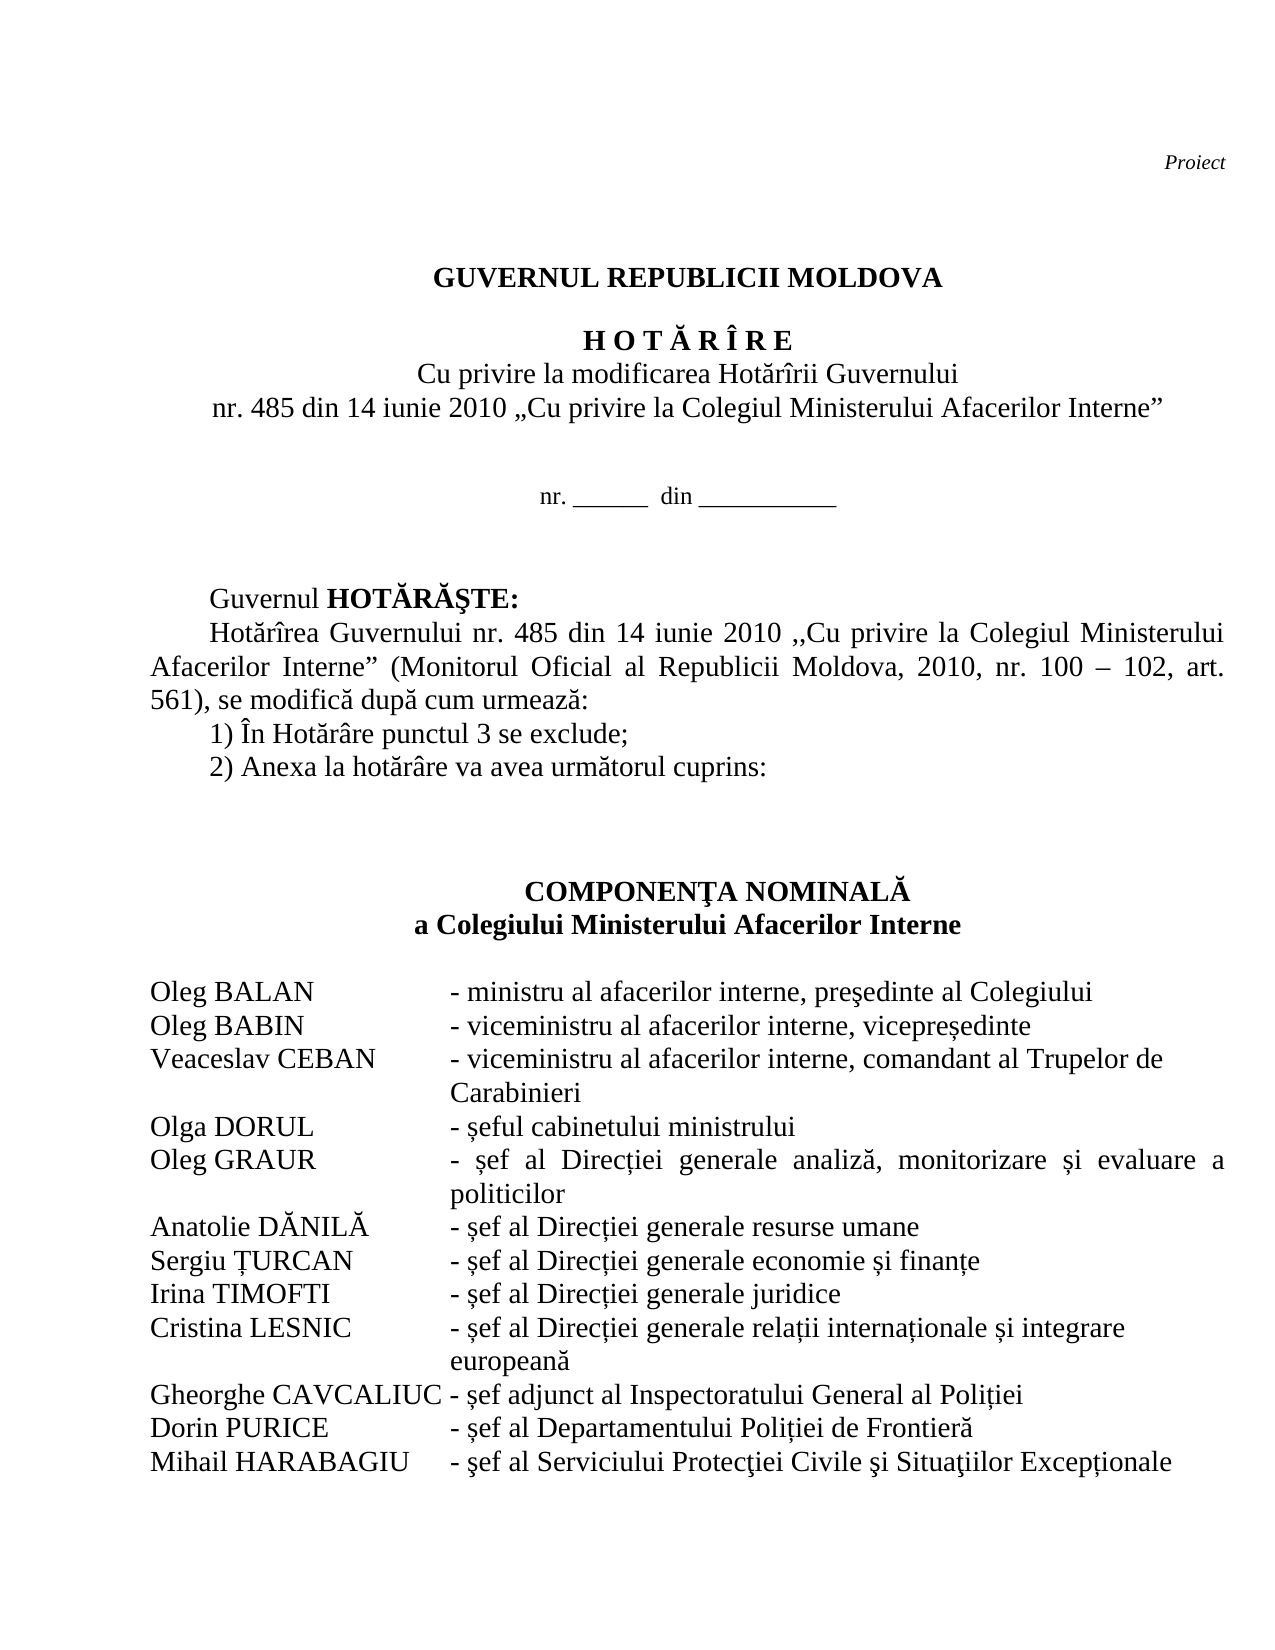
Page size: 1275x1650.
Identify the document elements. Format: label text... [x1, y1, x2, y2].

text Guvernul HOTĂRĂŞTE: [150, 582, 1226, 615]
text Cu privire la modificarea Hotărîrii Guvernului [150, 356, 1226, 390]
text Sergiu ȚURCAN - șef al Direcției generale economie și finanțe [150, 1243, 1226, 1276]
text Proiect [150, 150, 1226, 174]
text 1) În Hotărâre punctul 3 se exclude; [150, 716, 1226, 749]
text nr. 485 din 14 iunie 2010 „Cu privire la Colegiul Ministerului Afacerilor Interne” [150, 390, 1226, 423]
text Oleg BALAN - ministru al afacerilor interne, preşedinte al Colegiului Oleg BABIN - viceministru al afacerilor interne, vicepreședinte [150, 974, 1226, 1042]
text nr. ______ din ___________ [150, 481, 1226, 509]
text Hotărîrea Guvernului nr. 485 din 14 iunie 2010 ,,Cu privire la Colegiul Ministerului Afacerilor Interne” (Monitorul Oficial al Republicii Moldova, 2010, nr. 100 – 102, art. 561), se modifică după cum urmează: [150, 615, 1226, 716]
text Oleg GRAUR - șef al Direcției generale analiză, monitorizare și evaluare a politicilor [150, 1142, 1226, 1209]
text Gheorghe CAVCALIUC - șef adjunct al Inspectoratului General al Poliției [150, 1377, 1226, 1411]
text Cristina LESNIC - șef al Direcției generale relații internaționale și integrare europeană [150, 1310, 1226, 1377]
text GUVERNUL REPUBLICII MOLDOVA [150, 260, 1226, 294]
text Irina TIMOFTI - șef al Direcției generale juridice [150, 1276, 1226, 1310]
text Mihail HARABAGIU - şef al Serviciului Protecţiei Civile şi Situaţiilor Excepționale [150, 1444, 1226, 1478]
text 2) Anexa la hotărâre va avea următorul cuprins: [150, 749, 1226, 783]
text Anatolie DĂNILĂ - șef al Direcției generale resurse umane [150, 1209, 1226, 1243]
text COMPONENŢA NOMINALĂ a Colegiului Ministerului Afacerilor Interne [150, 874, 1226, 941]
text Dorin PURICE - șef al Departamentului Poliției de Frontieră [150, 1411, 1226, 1444]
text H O T Ă R Î R E [150, 323, 1226, 356]
text Olga DORUL - șeful cabinetului ministrului [150, 1109, 1226, 1142]
text Veaceslav CEBAN - viceministru al afacerilor interne, comandant al Trupelor de Carabinieri [150, 1042, 1226, 1109]
